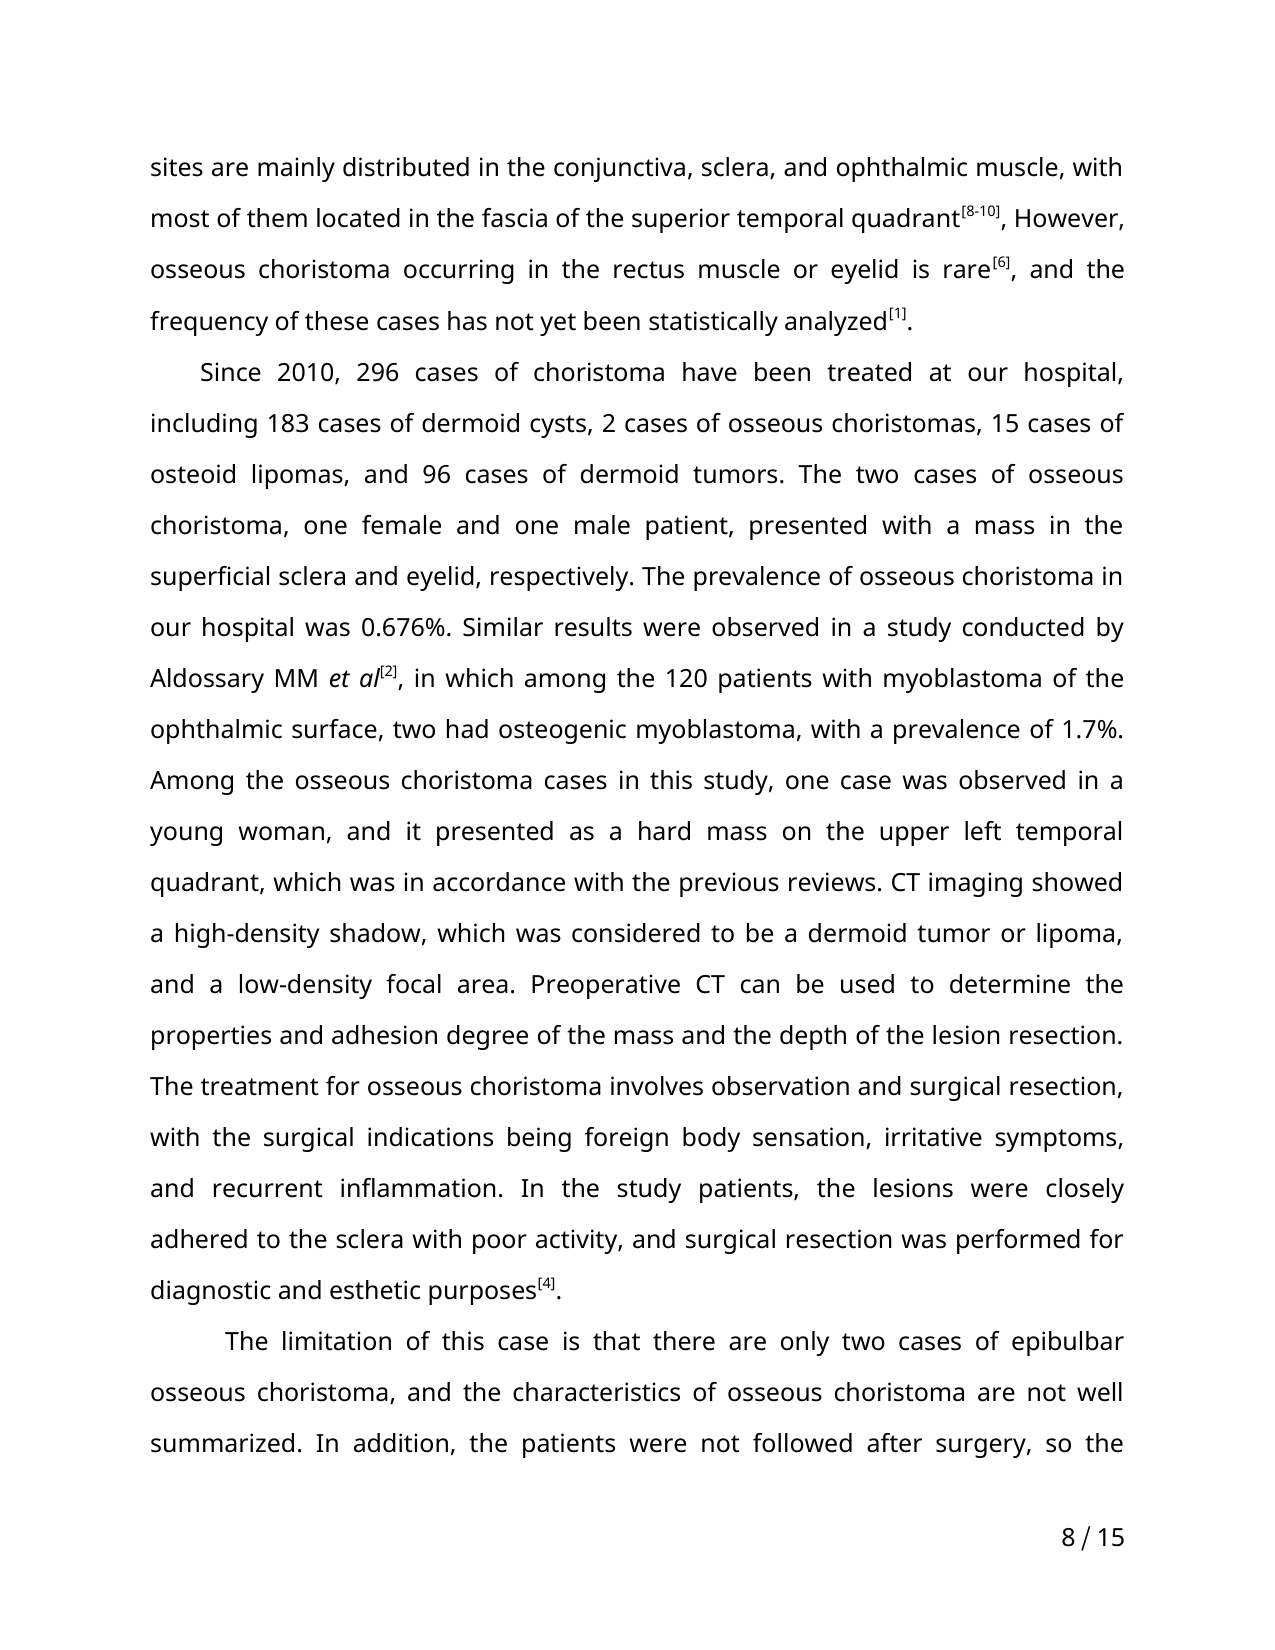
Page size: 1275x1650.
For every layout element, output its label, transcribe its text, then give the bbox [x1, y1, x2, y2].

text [150, 1324, 1125, 1460]
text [150, 150, 1125, 337]
text Since 2010, 296 cases of choristoma have been treated at our hospital, including 183 cases of dermoid cysts, 2 cases of osseous choristomas, 15 cases of osteoid lipomas, and 96 cases of dermoid tumors. The two cases of osseous choristoma, one female and one male patient, presented with a mass in the superficial sclera and eyelid, respectively. The prevalence of osseous choristoma in our hospital was 0.676%. Similar results were observed in a study conducted by Aldossary MM et al[2], in which among the 120 patients with myoblastoma of the ophthalmic surface, two had osteogenic myoblastoma, with a prevalence of 1.7%. Among the osseous choristoma cases in this study, one case was observed in a young woman, and it presented as a hard mass on the upper left temporal quadrant, which was in accordance with the previous reviews. CT imaging showed a high-density shadow, which was considered to be a dermoid tumor or lipoma, and a low-density focal area. Preoperative CT can be used to determine the properties and adhesion degree of the mass and the depth of the lesion resection. The treatment for osseous choristoma involves observation and surgical resection, with the surgical indications being foreign body sensation, irritative symptoms, and recurrent inflammation. In the study patients, the lesions were closely adhered to the sclera with poor activity, and surgical resection was performed for diagnostic and esthetic purposes[4]. [150, 354, 1125, 1307]
